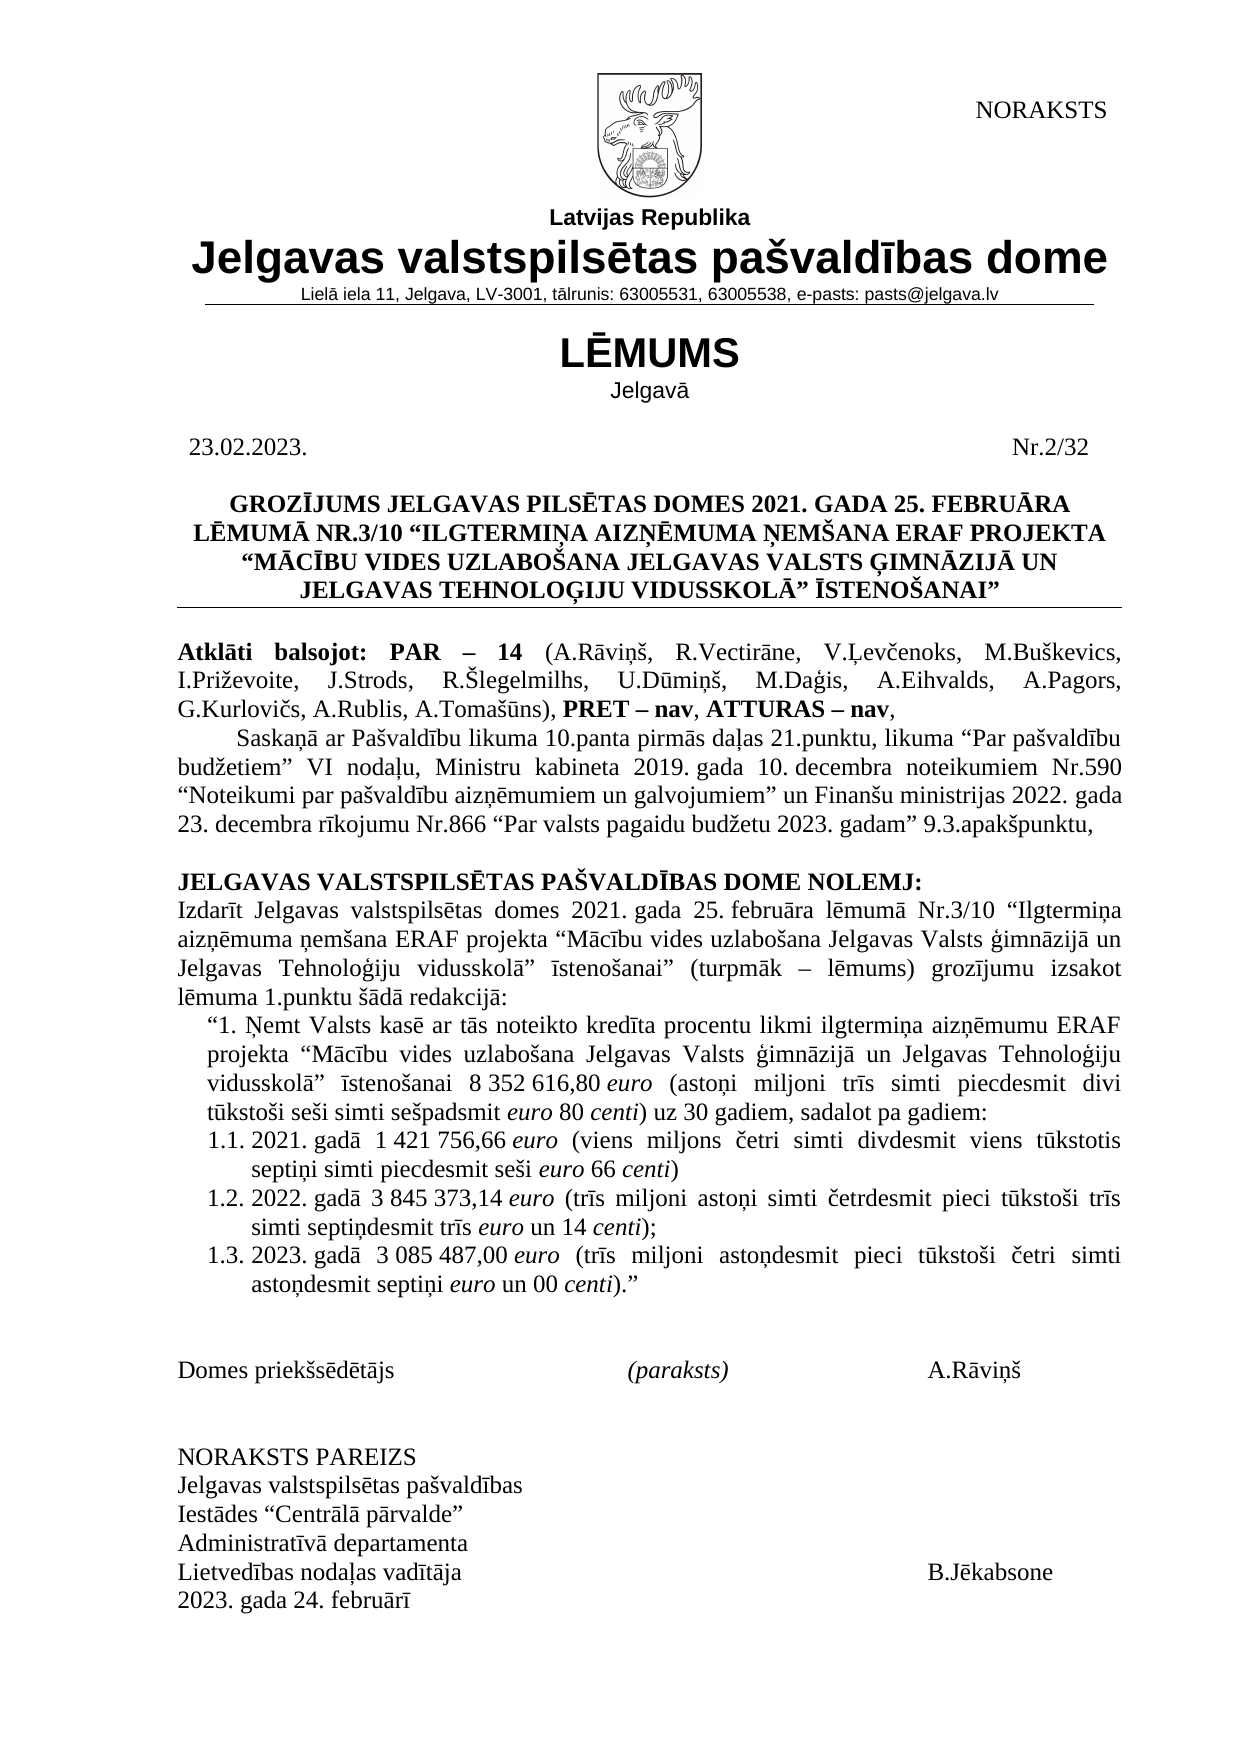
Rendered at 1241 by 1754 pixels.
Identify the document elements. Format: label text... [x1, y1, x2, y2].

text Lietvedības nodaļas vadītāja B.Jēkabsone [177, 1557, 1122, 1586]
text NORAKSTS PAREIZS [177, 1442, 1122, 1471]
list 2023. gadā 3 085 487,00 euro (trīs miljoni astoņdesmit pieci tūkstoši četri simti astoņdesmit septiņi euro un 00 centi).” [207, 1241, 1122, 1298]
text JELGAVAS VALSTSPILSĒTAS PAŠVALDĪBAS DOME NOLEMJ: [177, 867, 1122, 896]
list 2022. gadā 3 845 373,14 euro (trīs miljoni astoņi simti četrdesmit pieci tūkstoši trīs simti septiņdesmit trīs euro un 14 centi); [207, 1183, 1122, 1241]
subtitle GROZĪJUMS JELGAVAS PILSĒTAS DOMES 2021. GADA 25. FEBRUĀRA LĒMUMĀ NR.3/10 “ILGTERMIŅA AIZŅĒMUMA ŅEMŠANA ERAF PROJEKTA “MĀCĪBU VIDES UZLABOŠANA JELGAVAS VALSTS ĢIMNĀZIJĀ UN JELGAVAS TEHNOLOĢIJU VIDUSSKOLĀ” ĪSTENOŠANAI” [177, 489, 1122, 607]
text 2023. gada 24. februārī [177, 1586, 1122, 1614]
text Saskaņā ar Pašvaldību likuma 10.panta pirmās daļas 21.punktu, likuma “Par pašvaldību budžetiem” VI nodaļu, Ministru kabineta 2019. gada 10. decembra noteikumiem Nr.590 “Noteikumi par pašvaldību aizņēmumiem un galvojumiem” un Finanšu ministrijas 2022. gada 23. decembra rīkojumu Nr.866 “Par valsts pagaidu budžetu 2023. gadam” 9.3.apakšpunktu, [177, 723, 1122, 838]
list 2021. gadā 1 421 756,66 euro (viens miljons četri simti divdesmit viens tūkstotis septiņi simti piecdesmit seši euro 66 centi) [207, 1126, 1122, 1183]
text “1. Ņemt Valsts kasē ar tās noteikto kredīta procentu likmi ilgtermiņa aizņēmumu ERAF projekta “Mācību vides uzlabošana Jelgavas Valsts ģimnāzijā un Jelgavas Tehnoloģiju vidusskolā” īstenošanai 8 352 616,80 euro (astoņi miljoni trīs simti piecdesmit divi tūkstoši seši simti sešpadsmit euro 80 centi) uz 30 gadiem, sadalot pa gadiem: [207, 1011, 1122, 1126]
table_header Nr.2/32 [1001, 432, 1119, 461]
text Iestādes “Centrālā pārvalde” [177, 1499, 1122, 1528]
picture [597, 73, 702, 198]
text Izdarīt Jelgavas valstspilsētas domes 2021. gada 25. februāra lēmumā Nr.3/10 “Ilgtermiņa aizņēmuma ņemšana ERAF projekta “Mācību vides uzlabošana Jelgavas Valsts ģimnāzijā un Jelgavas Tehnoloģiju vidusskolā” īstenošanai” (turpmāk – lēmums) grozījumu izsakot lēmuma 1.punktu šādā redakcijā: [177, 896, 1122, 1011]
text Administratīvā departamenta [177, 1528, 1122, 1557]
text Domes priekšsēdētājs (paraksts) A.Rāviņš [177, 1356, 1122, 1384]
text Jelgavas valstspilsētas pašvaldības [177, 1471, 1122, 1499]
text Atklāti balsojot: PAR – 14 (A.Rāviņš, R.Vectirāne, V.Ļevčenoks, M.Buškevics, I.Priževoite, J.Strods, R.Šlegelmilhs, U.Dūmiņš, M.Daģis, A.Eihvalds, A.Pagors, G.Kurlovičs, A.Rublis, A.Tomašūns), PRET – nav, ATTURAS – nav, [177, 637, 1122, 723]
table_header 23.02.2023. [177, 432, 1001, 461]
